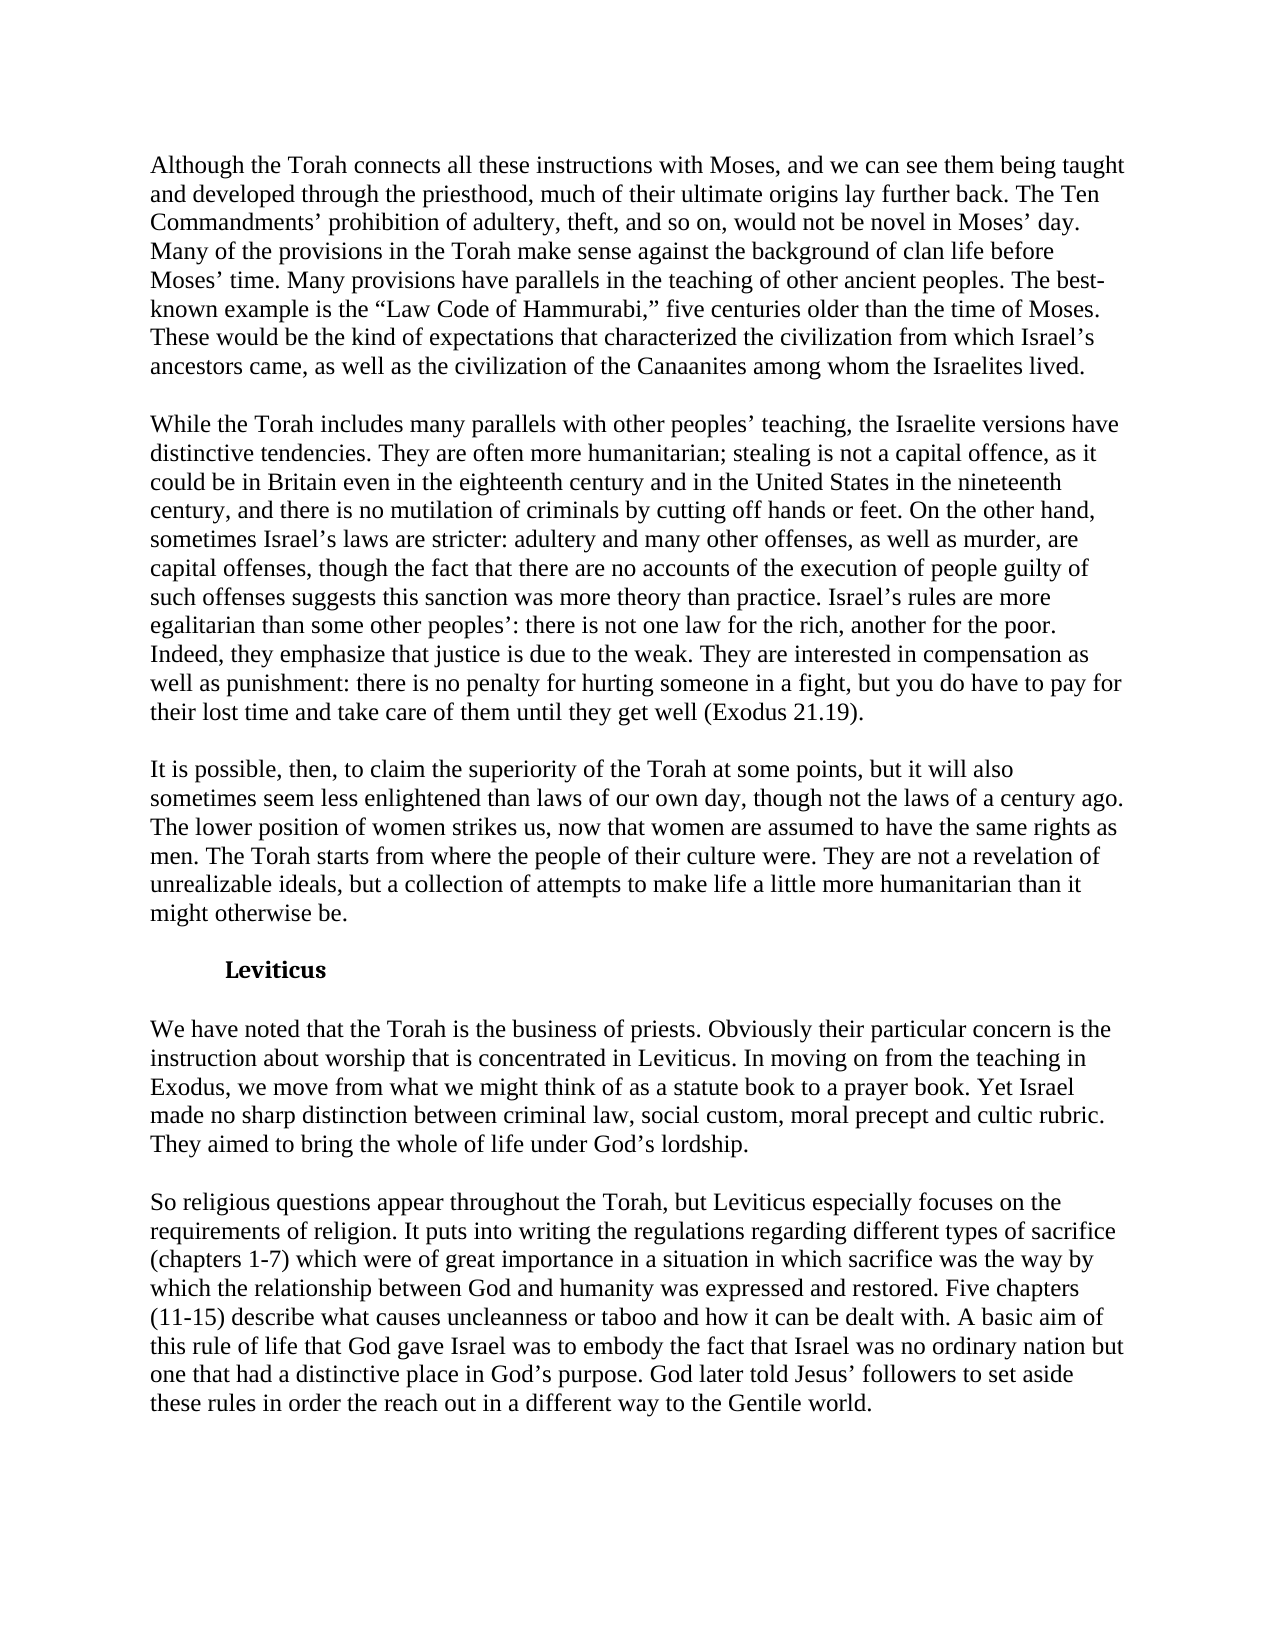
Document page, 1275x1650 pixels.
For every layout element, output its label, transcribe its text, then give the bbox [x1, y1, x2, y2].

text So religious questions appear throughout the Torah, but Leviticus especially focuses on the requirements of religion. It puts into writing the regulations regarding different types of sacrifice (chapters 1-7) which were of great importance in a situation in which sacrifice was the way by which the relationship between God and humanity was expressed and restored. Five chapters (11-15) describe what causes uncleanness or taboo and how it can be dealt with. A basic aim of this rule of life that God gave Israel was to embody the fact that Israel was no ordinary nation but one that had a distinctive place in God’s purpose. God later told Jesus’ followers to set aside these rules in order the reach out in a different way to the Gentile world. [150, 1187, 1125, 1417]
text We have noted that the Torah is the business of priests. Obviously their particular concern is the instruction about worship that is concentrated in Leviticus. In moving on from the teaching in Exodus, we move from what we might think of as a statute book to a prayer book. Yet Israel made no sharp distinction between criminal law, social custom, moral precept and cultic rubric. They aimed to bring the whole of life under God’s lordship. [150, 1014, 1125, 1158]
text While the Torah includes many parallels with other peoples’ teaching, the Israelite versions have distinctive tendencies. They are often more humanitarian; stealing is not a capital offence, as it could be in Britain even in the eighteenth century and in the United States in the nineteenth century, and there is no mutilation of criminals by cutting off hands or feet. On the other hand, sometimes Israel’s laws are stricter: adultery and many other offenses, as well as murder, are capital offenses, though the fact that there are no accounts of the execution of people guilty of such offenses suggests this sanction was more theory than practice. Israel’s rules are more egalitarian than some other peoples’: there is not one law for the rich, another for the poor. Indeed, they emphasize that justice is due to the weak. They are interested in compensation as well as punishment: there is no penalty for hurting someone in a fight, but you do have to pay for their lost time and take care of them until they get well (Exodus 21.19). [150, 409, 1125, 725]
text Although the Torah connects all these instructions with Moses, and we can see them being taught and developed through the priesthood, much of their ultimate origins lay further back. The Ten Commandments’ prohibition of adultery, theft, and so on, would not be novel in Moses’ day. Many of the provisions in the Torah make sense against the background of clan life before Moses’ time. Many provisions have parallels in the teaching of other ancient peoples. The best-known example is the “Law Code of Hammurabi,” five centuries older than the time of Moses. These would be the kind of expectations that characterized the civilization from which Israel’s ancestors came, as well as the civilization of the Canaanites among whom the Israelites lived. [150, 150, 1125, 380]
text It is possible, then, to claim the superiority of the Torah at some points, but it will also sometimes seem less enlightened than laws of our own day, though not the laws of a century ago. The lower position of women strikes us, now that women are assumed to have the same rights as men. The Torah starts from where the people of their culture were. They are not a revelation of unrealizable ideals, but a collection of attempts to make life a little more humanitarian than it might otherwise be. [150, 754, 1125, 927]
subtitle Leviticus [150, 956, 1125, 985]
